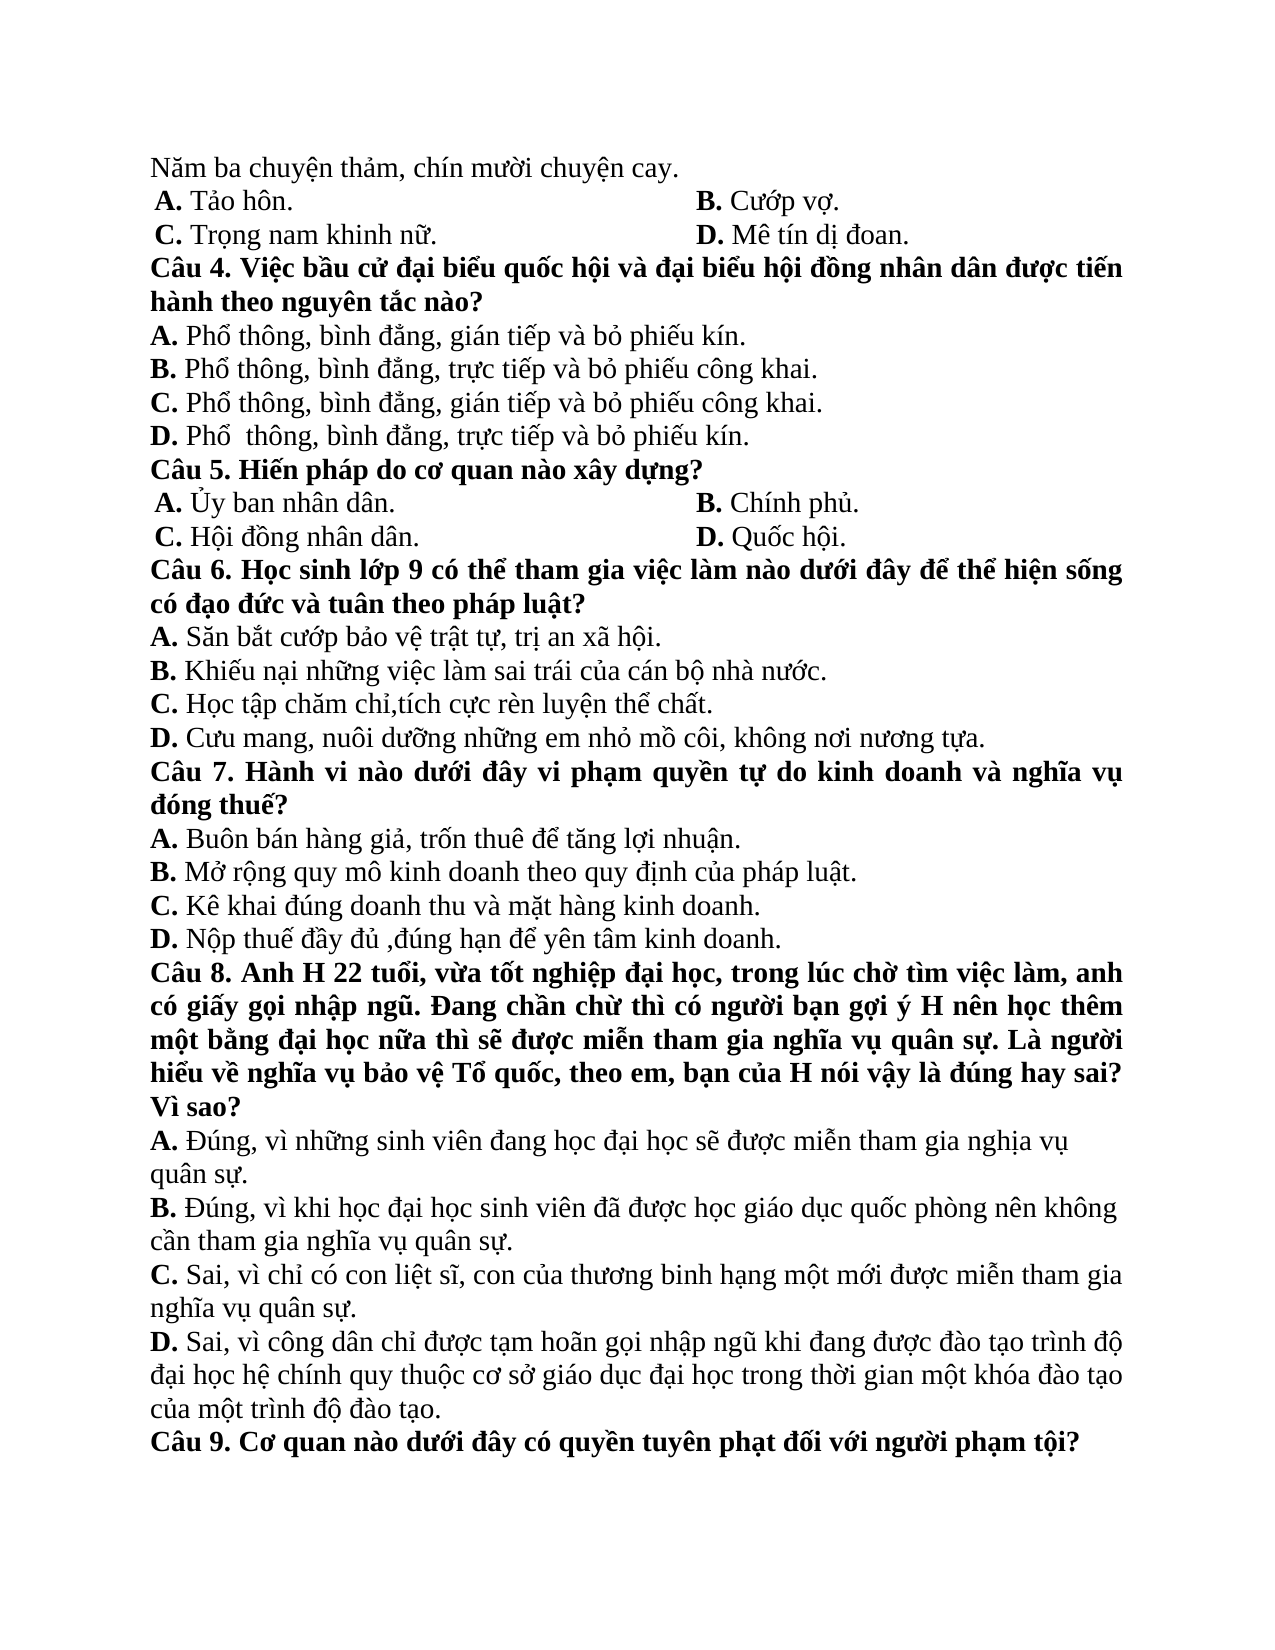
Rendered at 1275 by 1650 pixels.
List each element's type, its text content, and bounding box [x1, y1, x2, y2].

text Năm ba chuyện thảm, chín mười chuyện cay. [150, 150, 1125, 183]
text Câu 7. Hành vi nào dưới đây vi phạm quyền tự do kinh doanh và nghĩa vụ đóng thuế? [150, 754, 1125, 821]
text D. Sai, vì công dân chỉ được tạm hoãn gọi nhập ngũ khi đang được đào tạo trình độ đại học hệ chính quy thuộc cơ sở giáo dục đại học trong thời gian một khóa đào tạo của một trình độ đào tạo. [119, 1324, 1125, 1424]
text Câu 4. Việc bầu cử đại biểu quốc hội và đại biểu hội đồng nhân dân được tiến hành theo nguyên tắc nào? [150, 251, 1125, 318]
text C. Phổ thông, bình đẳng, gián tiếp và bỏ phiếu công khai. [119, 385, 1125, 418]
text B. Phổ thông, bình đẳng, trực tiếp và bỏ phiếu công khai. [119, 351, 1125, 385]
text A. Buôn bán hàng giả, trốn thuê để tăng lợi nhuận. [119, 821, 1125, 854]
text C. Sai, vì chỉ có con liệt sĩ, con của thương binh hạng một mới được miễn tham gia nghĩa vụ quân sự. [119, 1257, 1125, 1324]
text C. Kê khai đúng doanh thu và mặt hàng kinh doanh. [119, 888, 1125, 921]
text A. Phổ thông, bình đẳng, gián tiếp và bỏ phiếu kín. [119, 318, 1125, 351]
text A. Ủy ban nhân dân. B. Chính phủ. [150, 485, 1125, 519]
text D. Cưu mang, nuôi dưỡng những em nhỏ mồ côi, không nơi nương tựa. [119, 720, 1125, 754]
text Câu 9. Cơ quan nào dưới đây có quyền tuyên phạt đối với người phạm tội? [150, 1424, 1125, 1458]
text D. Phổ thông, bình đẳng, trực tiếp và bỏ phiếu kín. [119, 418, 1125, 452]
text D. Nộp thuế đầy đủ ,đúng hạn để yên tâm kinh doanh. [119, 921, 1125, 955]
text A. Tảo hôn. B. Cướp vợ. [150, 183, 1125, 217]
text B. Khiếu nại những việc làm sai trái của cán bộ nhà nước. [119, 653, 1125, 687]
text C. Trọng nam khinh nữ. D. Mê tín dị đoan. [150, 217, 1125, 251]
text B. Đúng, vì khi học đại học sinh viên đã được học giáo dục quốc phòng nên không cần tham gia nghĩa vụ quân sự. [119, 1190, 1125, 1257]
text C. Học tập chăm chỉ,tích cực rèn luyện thể chất. [119, 687, 1125, 720]
text B. Mở rộng quy mô kinh doanh theo quy định của pháp luật. [119, 854, 1125, 888]
text Câu 6. Học sinh lớp 9 có thể tham gia việc làm nào dưới đây để thể hiện sống có đạo đức và tuân theo pháp luật? [150, 552, 1125, 619]
text A. Săn bắt cướp bảo vệ trật tự, trị an xã hội. [119, 619, 1125, 653]
text A. Đúng, vì những sinh viên đang học đại học sẽ được miễn tham gia nghịa vụ quân sự. [119, 1123, 1125, 1190]
text Câu 5. Hiến pháp do cơ quan nào xây dựng? [150, 452, 1125, 485]
text Câu 8. Anh H 22 tuổi, vừa tốt nghiệp đại học, trong lúc chờ tìm việc làm, anh có giấy gọi nhập ngũ. Đang chần chừ thì có người bạn gợi ý H nên học thêm một bằng đại học nữa thì sẽ được miễn tham gia nghĩa vụ quân sự. Là người hiểu về nghĩa vụ bảo vệ Tổ quốc, theo em, bạn của H nói vậy là đúng hay sai? Vì sao? [150, 955, 1125, 1123]
text C. Hội đồng nhân dân. D. Quốc hội. [150, 519, 1125, 552]
